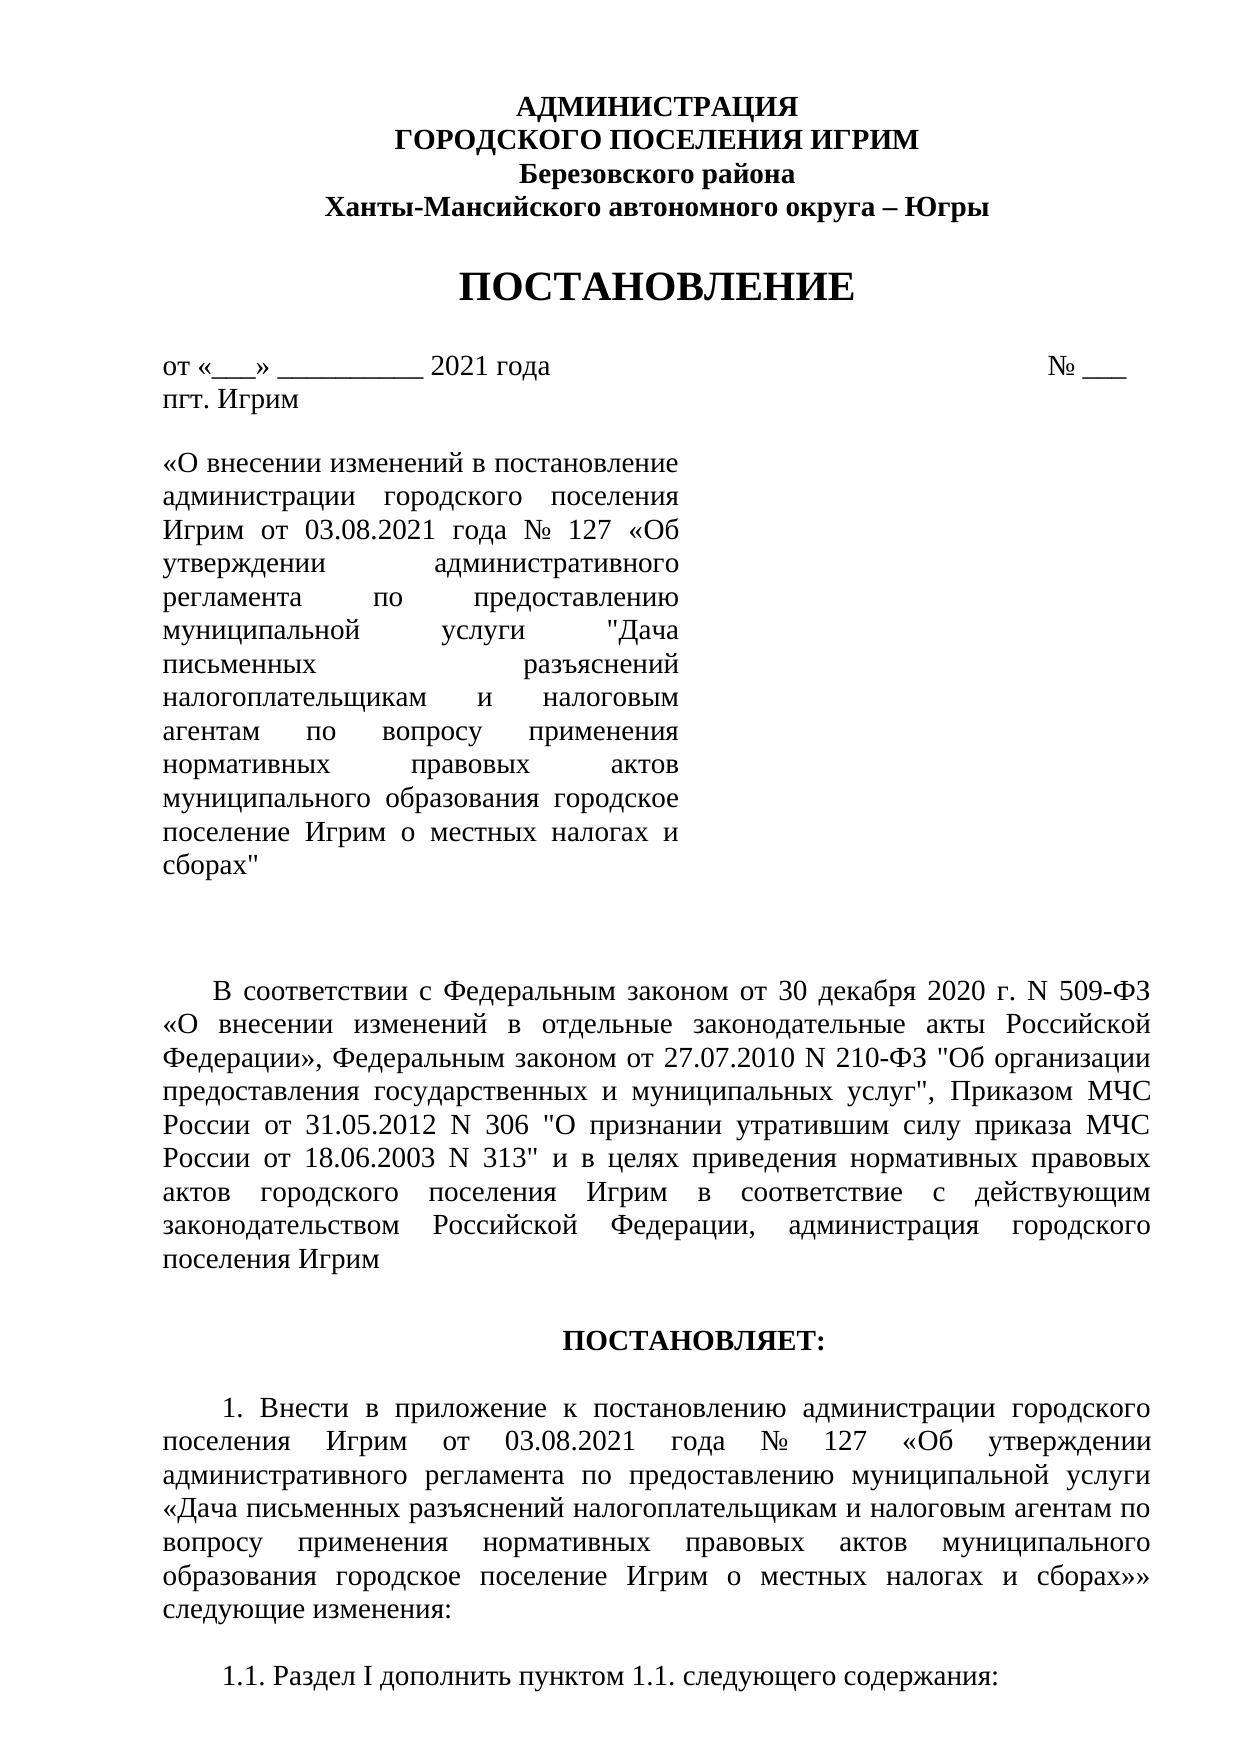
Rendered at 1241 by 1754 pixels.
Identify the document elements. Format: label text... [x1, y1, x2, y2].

text пгт. Игрим [162, 381, 1152, 415]
text Березовского района [162, 156, 1152, 189]
text ПОСТАНОВЛЯЕТ: [162, 1323, 1152, 1356]
text ГОРОДСКОГО ПОСЕЛЕНИЯ ИГРИМ [162, 122, 1152, 156]
text 1. Внести в приложение к постановлению администрации городского поселения Игрим от 03.08.2021 года № 127 «Об утверждении административного регламента по предоставлению муниципальной услуги «Дача письменных разъяснений налогоплательщикам и налоговым агентам по вопросу применения нормативных правовых актов муниципального образования городское поселение Игрим о местных налогах и сборах»» следующие изменения: [162, 1390, 1152, 1625]
text «О внесении изменений в постановление администрации городского поселения Игрим от 03.08.2021 года № 127 «Об утверждении административного регламента по предоставлению муниципальной услуги "Дача письменных разъяснений налогоплательщикам и налоговым агентам по вопросу применения нормативных правовых актов муниципального образования городское поселение Игрим о местных налогах и сборах" [162, 445, 679, 881]
text Ханты-Мансийского автономного округа – Югры [162, 189, 1152, 223]
text АДМИНИСТРАЦИЯ [162, 89, 1152, 122]
text В соответствии с Федеральным законом от 30 декабря 2020 г. N 509-ФЗ «О внесении изменений в отдельные законодательные акты Российской Федерации», Федеральным законом от 27.07.2010 N 210-ФЗ "Об организации предоставления государственных и муниципальных услуг", Приказом МЧС России от 31.05.2012 N 306 "О признании утратившим силу приказа МЧС России от 18.06.2003 N 313" и в целях приведения нормативных правовых актов городского поселения Игрим в соответствие с действующим законодательством Российской Федерации, администрация городского поселения Игрим [162, 973, 1152, 1274]
text от «___» __________ 2021 года № ___ [162, 348, 1152, 381]
text 1.1. Раздел I дополнить пунктом 1.1. следующего содержания: [162, 1658, 1152, 1692]
text ПОСТАНОВЛЕНИЕ [162, 261, 1152, 309]
